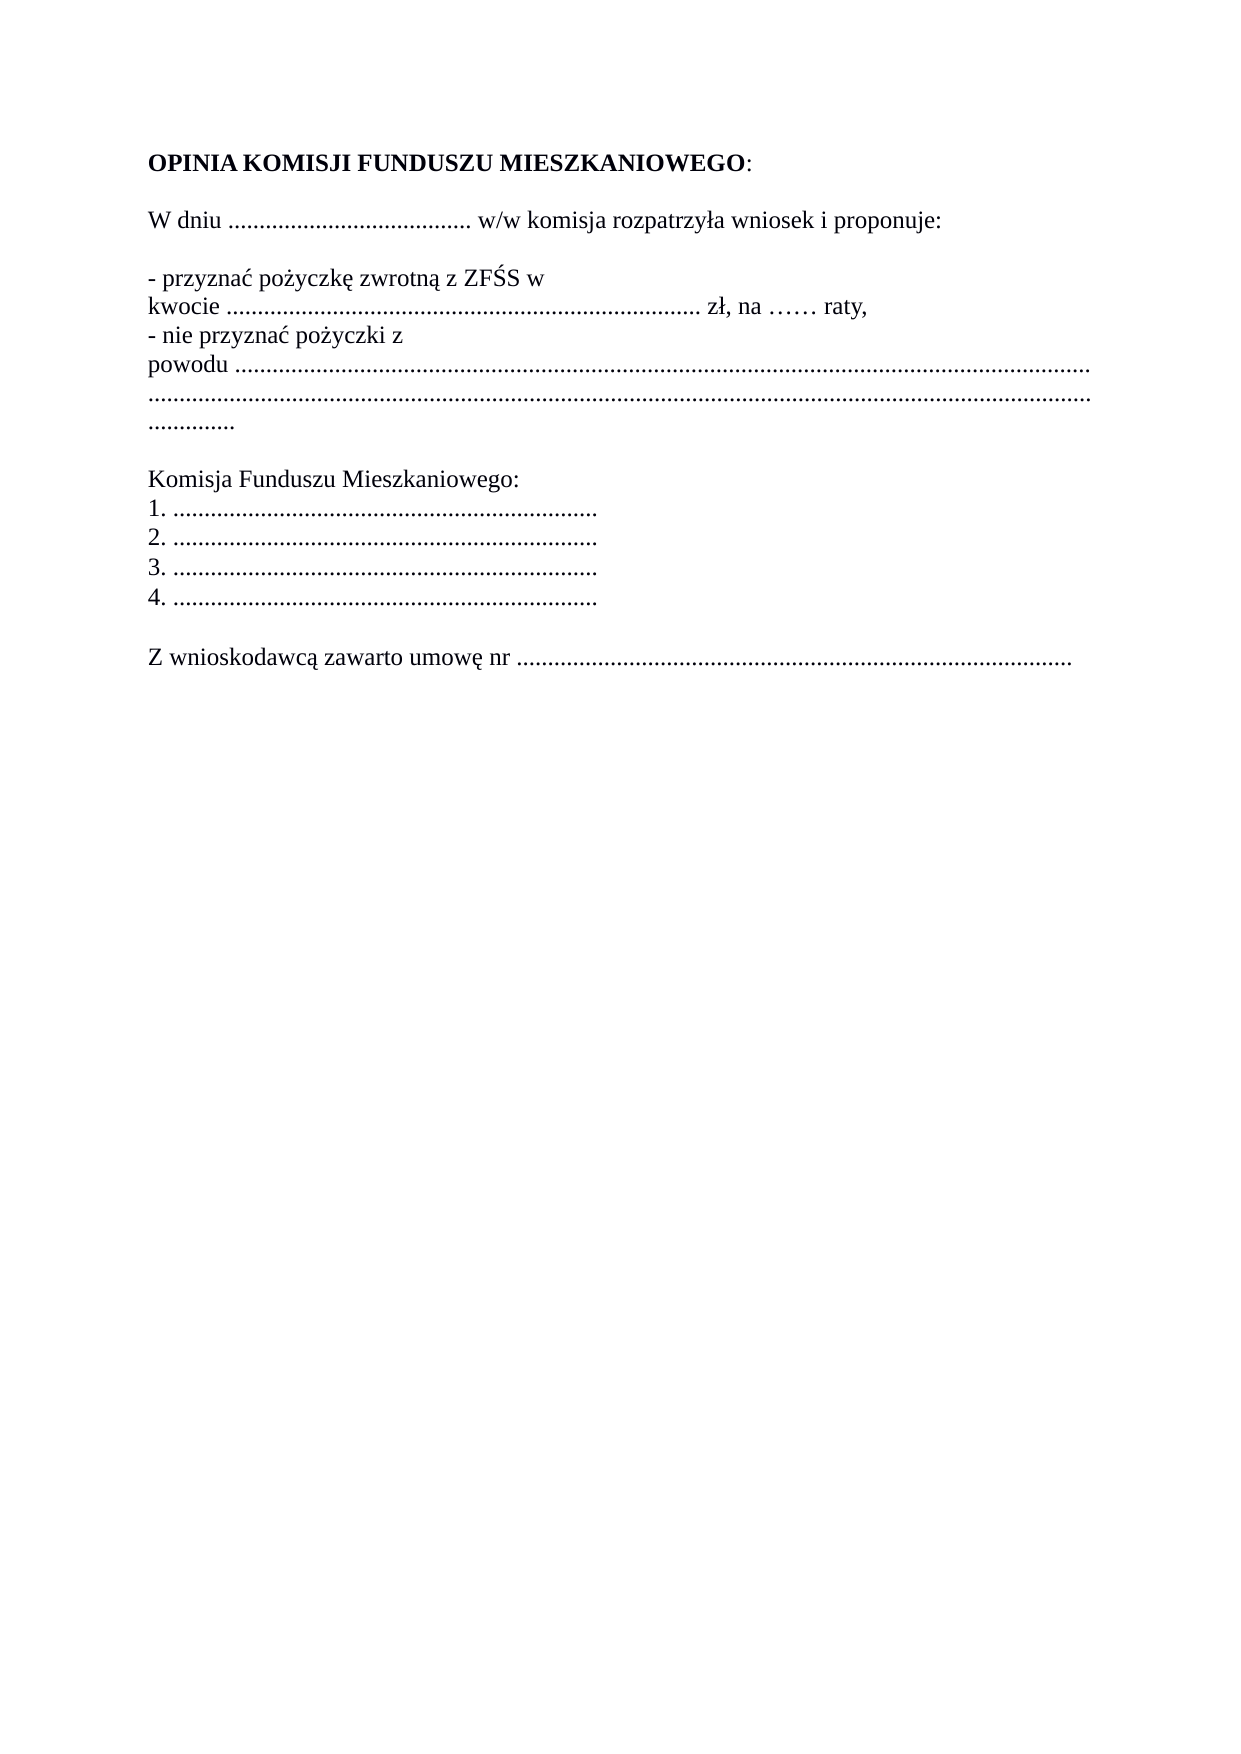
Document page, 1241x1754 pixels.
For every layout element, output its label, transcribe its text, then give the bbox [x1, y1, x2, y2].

text Komisja Funduszu Mieszkaniowego: [148, 464, 1093, 493]
text - przyznać pożyczkę zwrotną z ZFŚS w kwocie ............................................................................ zł, na …… raty, [148, 263, 1093, 320]
text 4. .................................................................... [148, 582, 1093, 611]
text W dniu ....................................... w/w komisja rozpatrzyła wniosek i proponuje: [148, 205, 1093, 234]
text 1. .................................................................... [148, 493, 1093, 521]
text 3. .................................................................... [148, 552, 1093, 581]
text OPINIA KOMISJI FUNDUSZU MIESZKANIOWEGO: [148, 148, 1093, 176]
text - nie przyznać pożyczki z powodu .............................................................................................................................................................................................................................................................................................................. [148, 320, 1093, 435]
text 2. .................................................................... [148, 522, 1093, 551]
text Z wnioskodawcą zawarto umowę nr ......................................................................................... [148, 642, 1093, 670]
